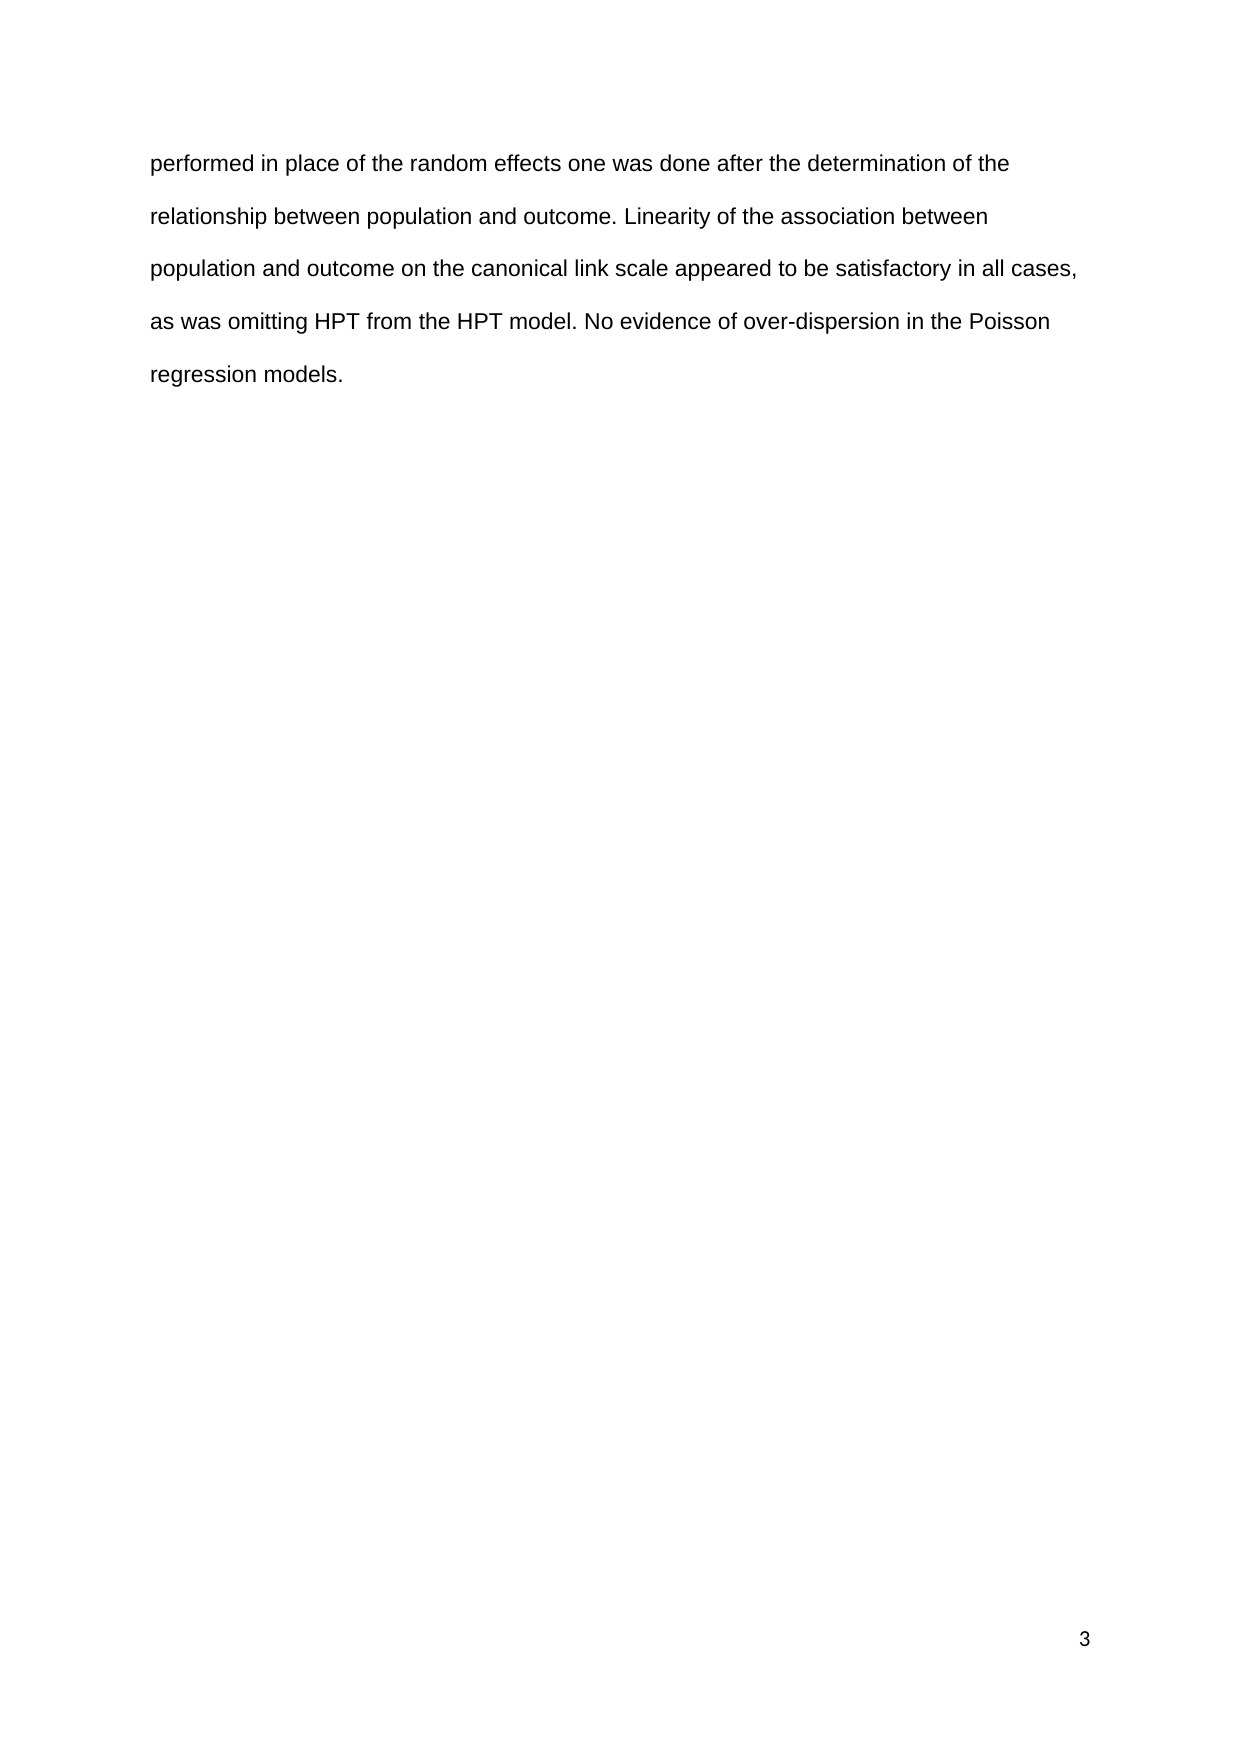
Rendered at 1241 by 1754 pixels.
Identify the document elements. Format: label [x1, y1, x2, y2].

text [150, 150, 1090, 387]
